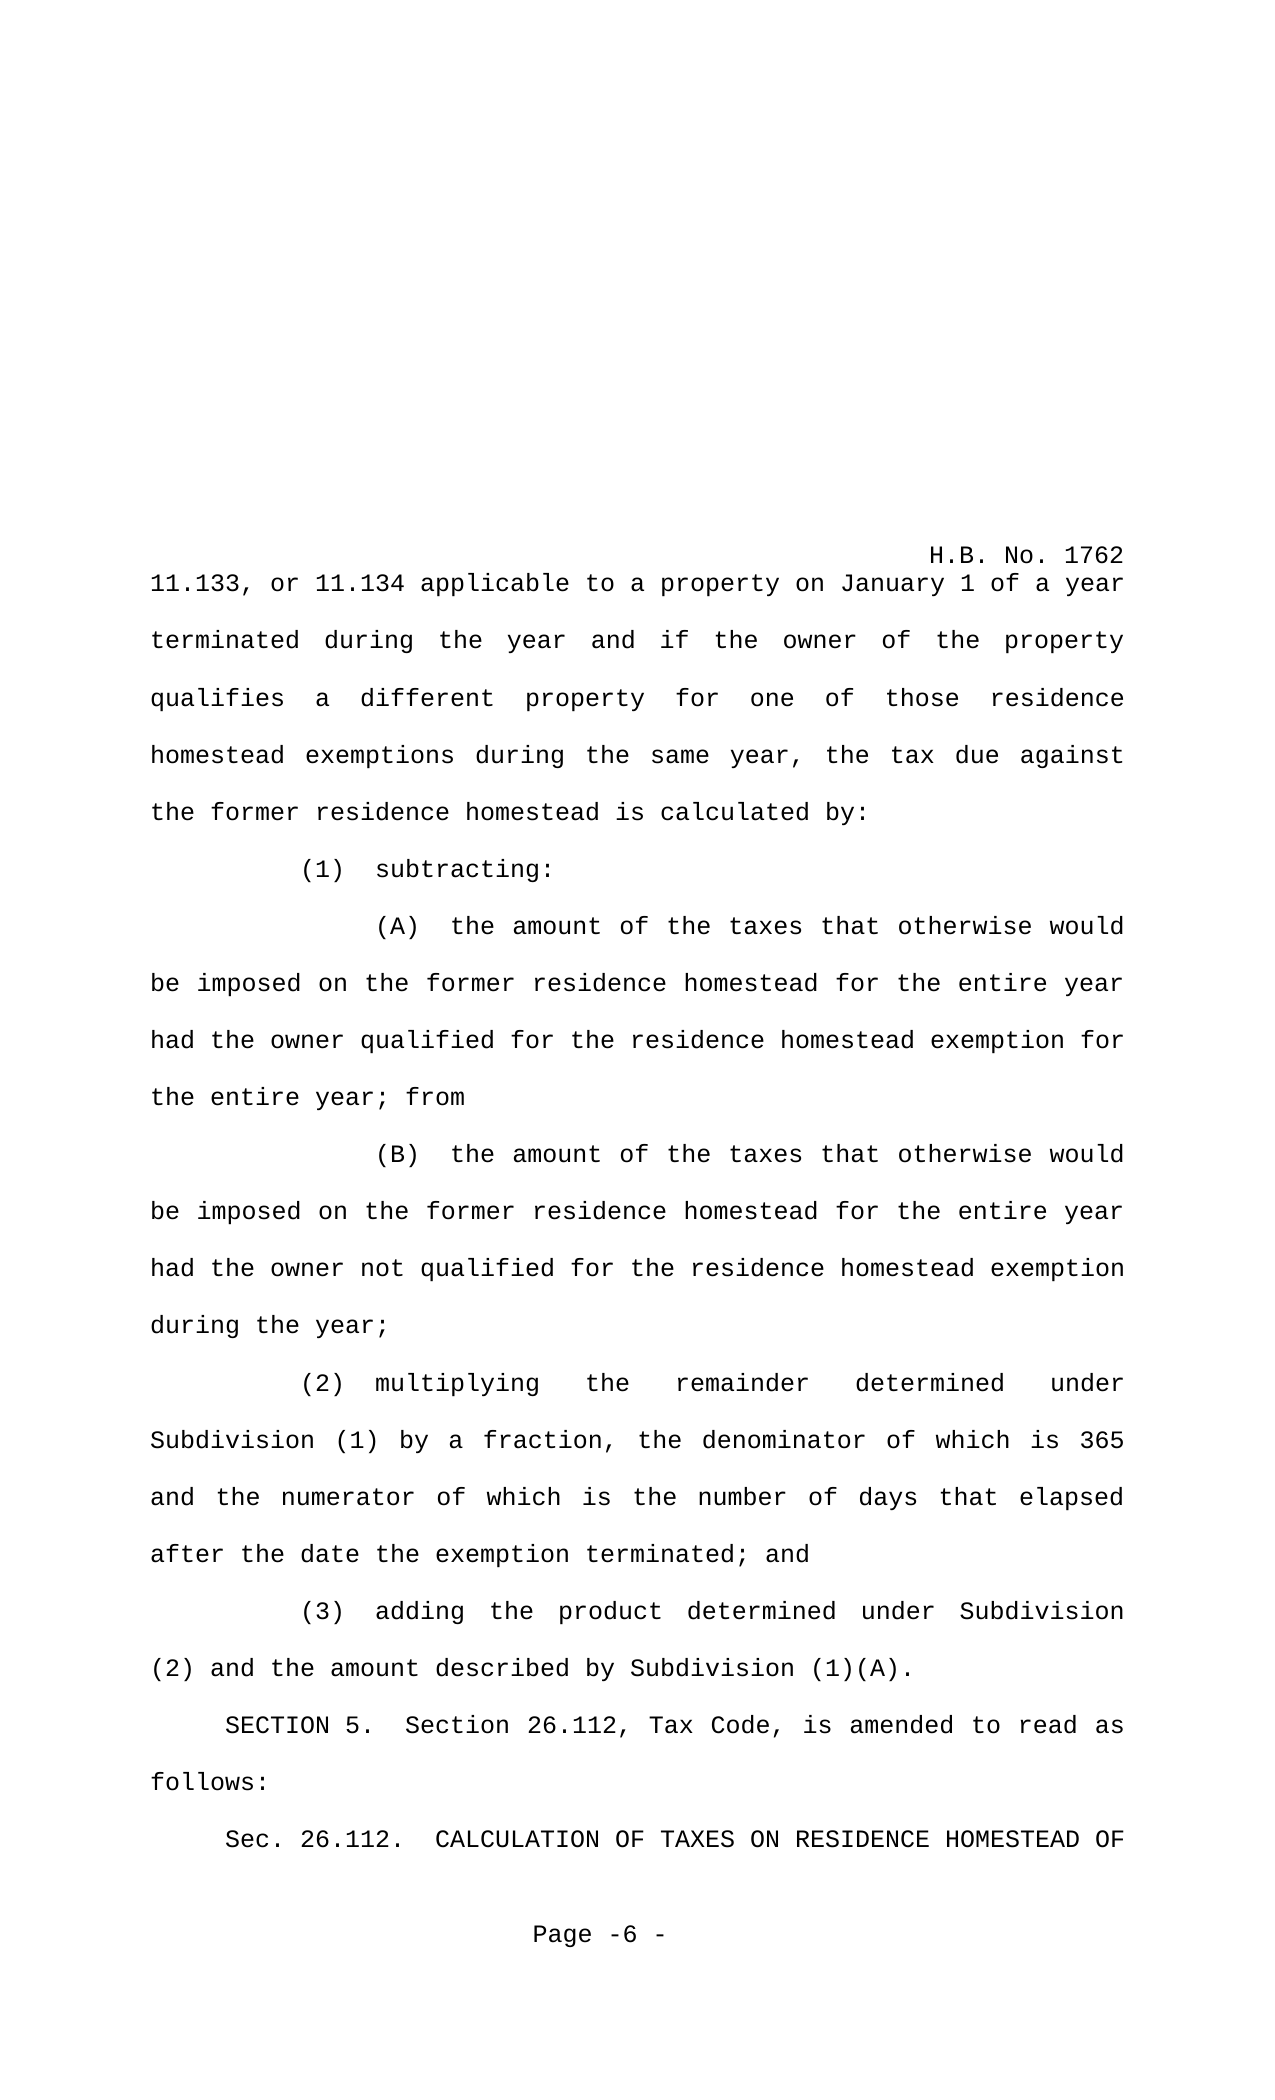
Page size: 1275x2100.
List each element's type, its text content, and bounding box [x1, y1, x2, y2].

text (B) the amount of the taxes that otherwise would be imposed on the former residence homestead for the entire year had the owner not qualified for the residence homestead exemption during the year; [150, 1142, 1125, 1341]
text (3) adding the product determined under Subdivision (2) and the amount described by Subdivision (1)(A). [150, 1598, 1125, 1684]
text (A) the amount of the taxes that otherwise would be imposed on the former residence homestead for the entire year had the owner qualified for the residence homestead exemption for the entire year; from [150, 913, 1125, 1113]
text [150, 571, 1125, 828]
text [150, 1827, 1125, 1855]
text (1) subtracting: [150, 856, 1125, 885]
text SECTION 5. Section 26.112, Tax Code, is amended to read as follows: [150, 1712, 1125, 1798]
text (2) multiplying the remainder determined under Subdivision (1) by a fraction, the denominator of which is 365 and the numerator of which is the number of days that elapsed after the date the exemption terminated; and [150, 1370, 1125, 1570]
